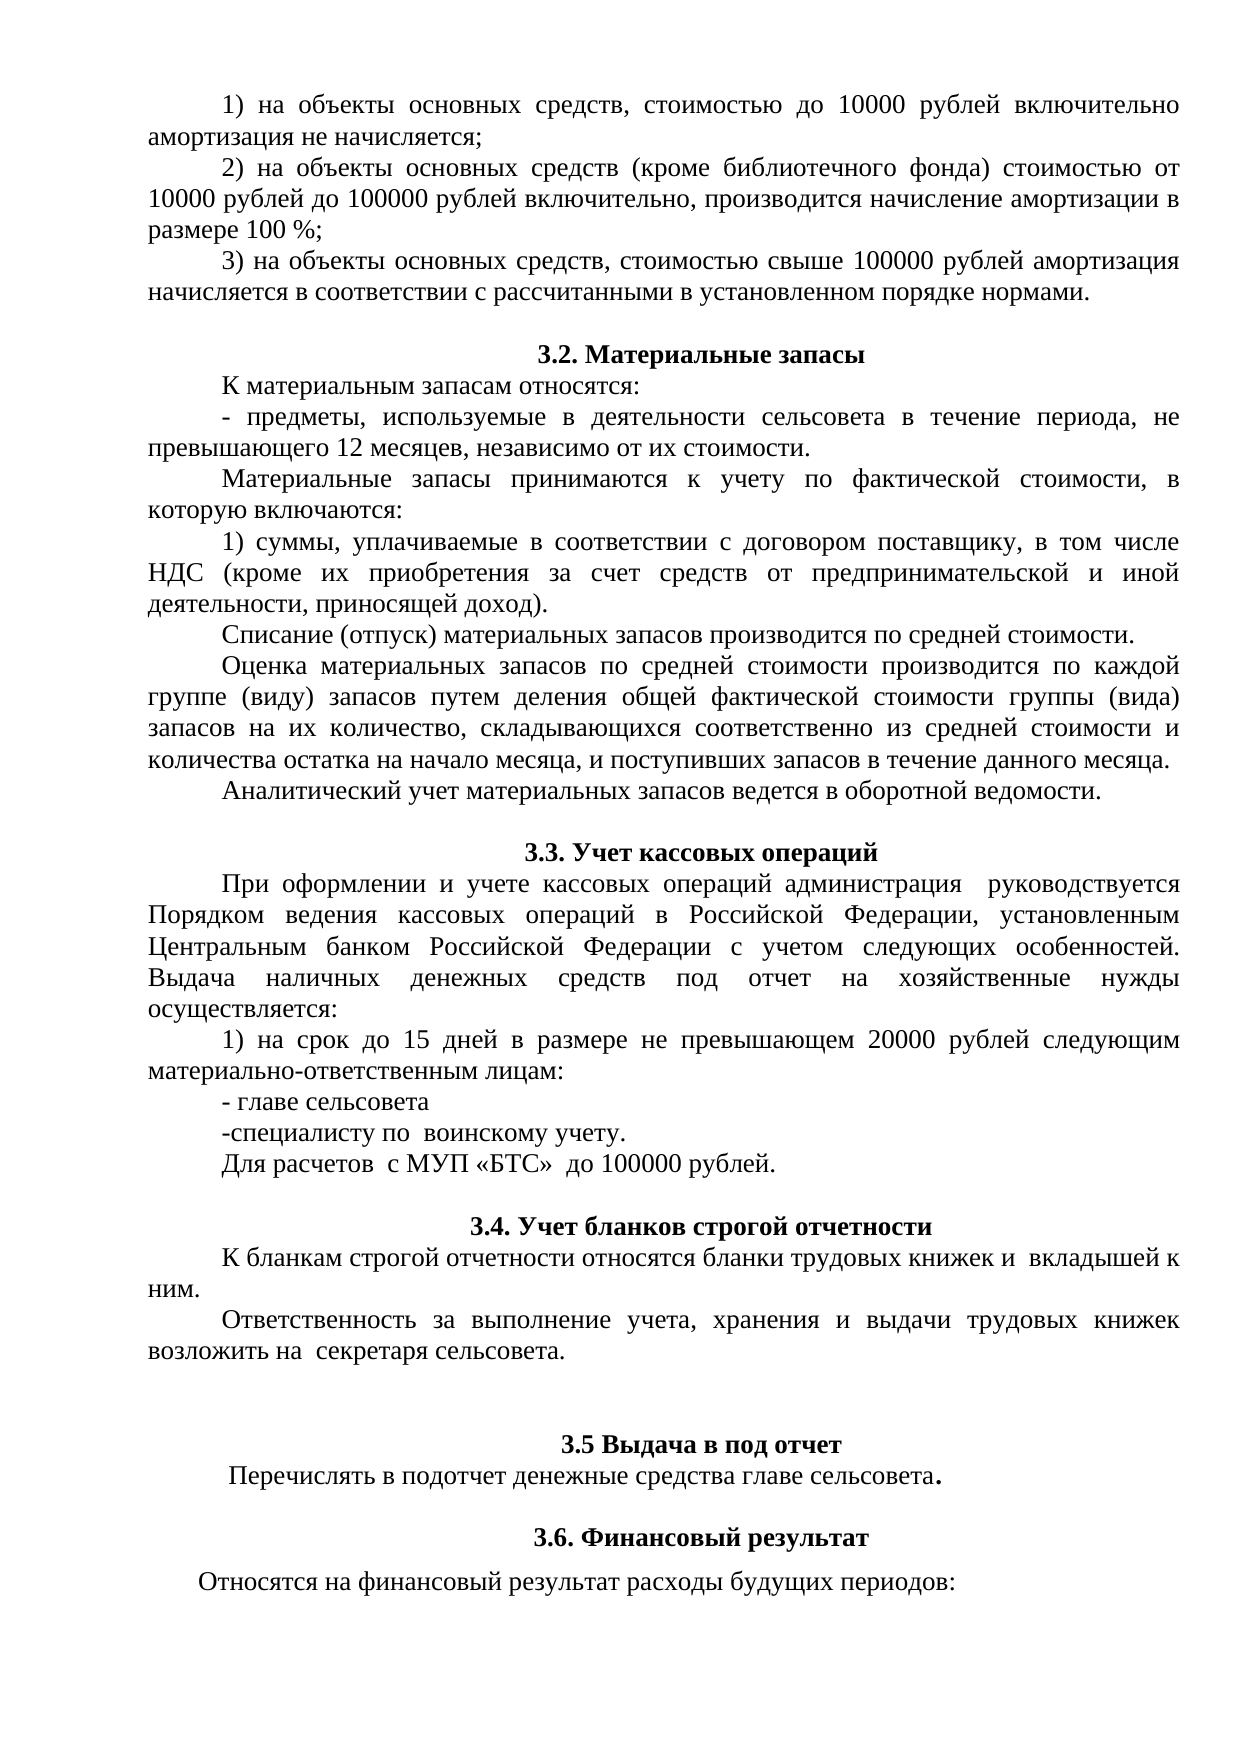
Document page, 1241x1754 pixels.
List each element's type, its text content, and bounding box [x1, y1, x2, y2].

text Материальные запасы принимаются к учету по фактической стоимости, в которую включаются: [148, 462, 1181, 525]
text При оформлении и учете кассовых операций администрация руководствуется Порядком ведения кассовых операций в Российской Федерации, установленным Центральным банком Российской Федерации с учетом следующих особенностей. Выдача наличных денежных средств под отчет на хозяйственные нужды осуществляется: [148, 867, 1181, 1023]
text Списание (отпуск) материальных запасов производится по средней стоимости. [148, 618, 1181, 649]
text -специалисту по воинскому учету. [148, 1116, 1181, 1148]
text 3.3. Учет кассовых операций [148, 836, 1181, 867]
text 1) на срок до 15 дней в размере не превышающем 20000 рублей следующим материально-ответственным лицам: [148, 1023, 1181, 1085]
text 3) на объекты основных средств, стоимостью свыше 100000 рублей амортизация начисляется в соответствии с рассчитанными в установленном порядке нормами. [148, 244, 1181, 307]
text 2) на объекты основных средств (кроме библиотечного фонда) стоимостью от 10000 рублей до 100000 рублей включительно, производится начисление амортизации в размере 100 %; [148, 151, 1181, 244]
text Перечислять в подотчет денежные средства главе сельсовета. [148, 1459, 1181, 1490]
text 3.2. Материальные запасы [148, 338, 1181, 369]
text 3.5 Выдача в под отчет [148, 1428, 1181, 1459]
text Ответственность за выполнение учета, хранения и выдачи трудовых книжек возложить на секретаря сельсовета. [148, 1303, 1181, 1366]
text - главе сельсовета [148, 1085, 1181, 1116]
text К бланкам строгой отчетности относятся бланки трудовых книжек и вкладышей к ним. [148, 1241, 1181, 1303]
text 3.6. Финансовый результат [148, 1521, 1181, 1552]
text К материальным запасам относятся: [148, 369, 1181, 400]
text Для расчетов с МУП «БТС» до 100000 рублей. [148, 1148, 1181, 1179]
subtitle Относятся на финансовый результат расходы будущих периодов: [148, 1565, 1181, 1596]
text 3.4. Учет бланков строгой отчетности [148, 1210, 1181, 1241]
text 1) суммы, уплачиваемые в соответствии с договором поставщику, в том числе НДС (кроме их приобретения за счет средств от предпринимательской и иной деятельности, приносящей доход). [148, 525, 1181, 618]
text 1) на объекты основных средств, стоимостью до 10000 рублей включительно амортизация не начисляется; [148, 89, 1181, 151]
text Аналитический учет материальных запасов ведется в оборотной ведомости. [148, 774, 1181, 805]
text Оценка материальных запасов по средней стоимости производится по каждой группе (виду) запасов путем деления общей фактической стоимости группы (вида) запасов на их количество, складывающихся соответственно из средней стоимости и количества остатка на начало месяца, и поступивших запасов в течение данного месяца. [148, 649, 1181, 774]
text - предметы, используемые в деятельности сельсовета в течение периода, не превышающего 12 месяцев, независимо от их стоимости. [148, 400, 1181, 462]
